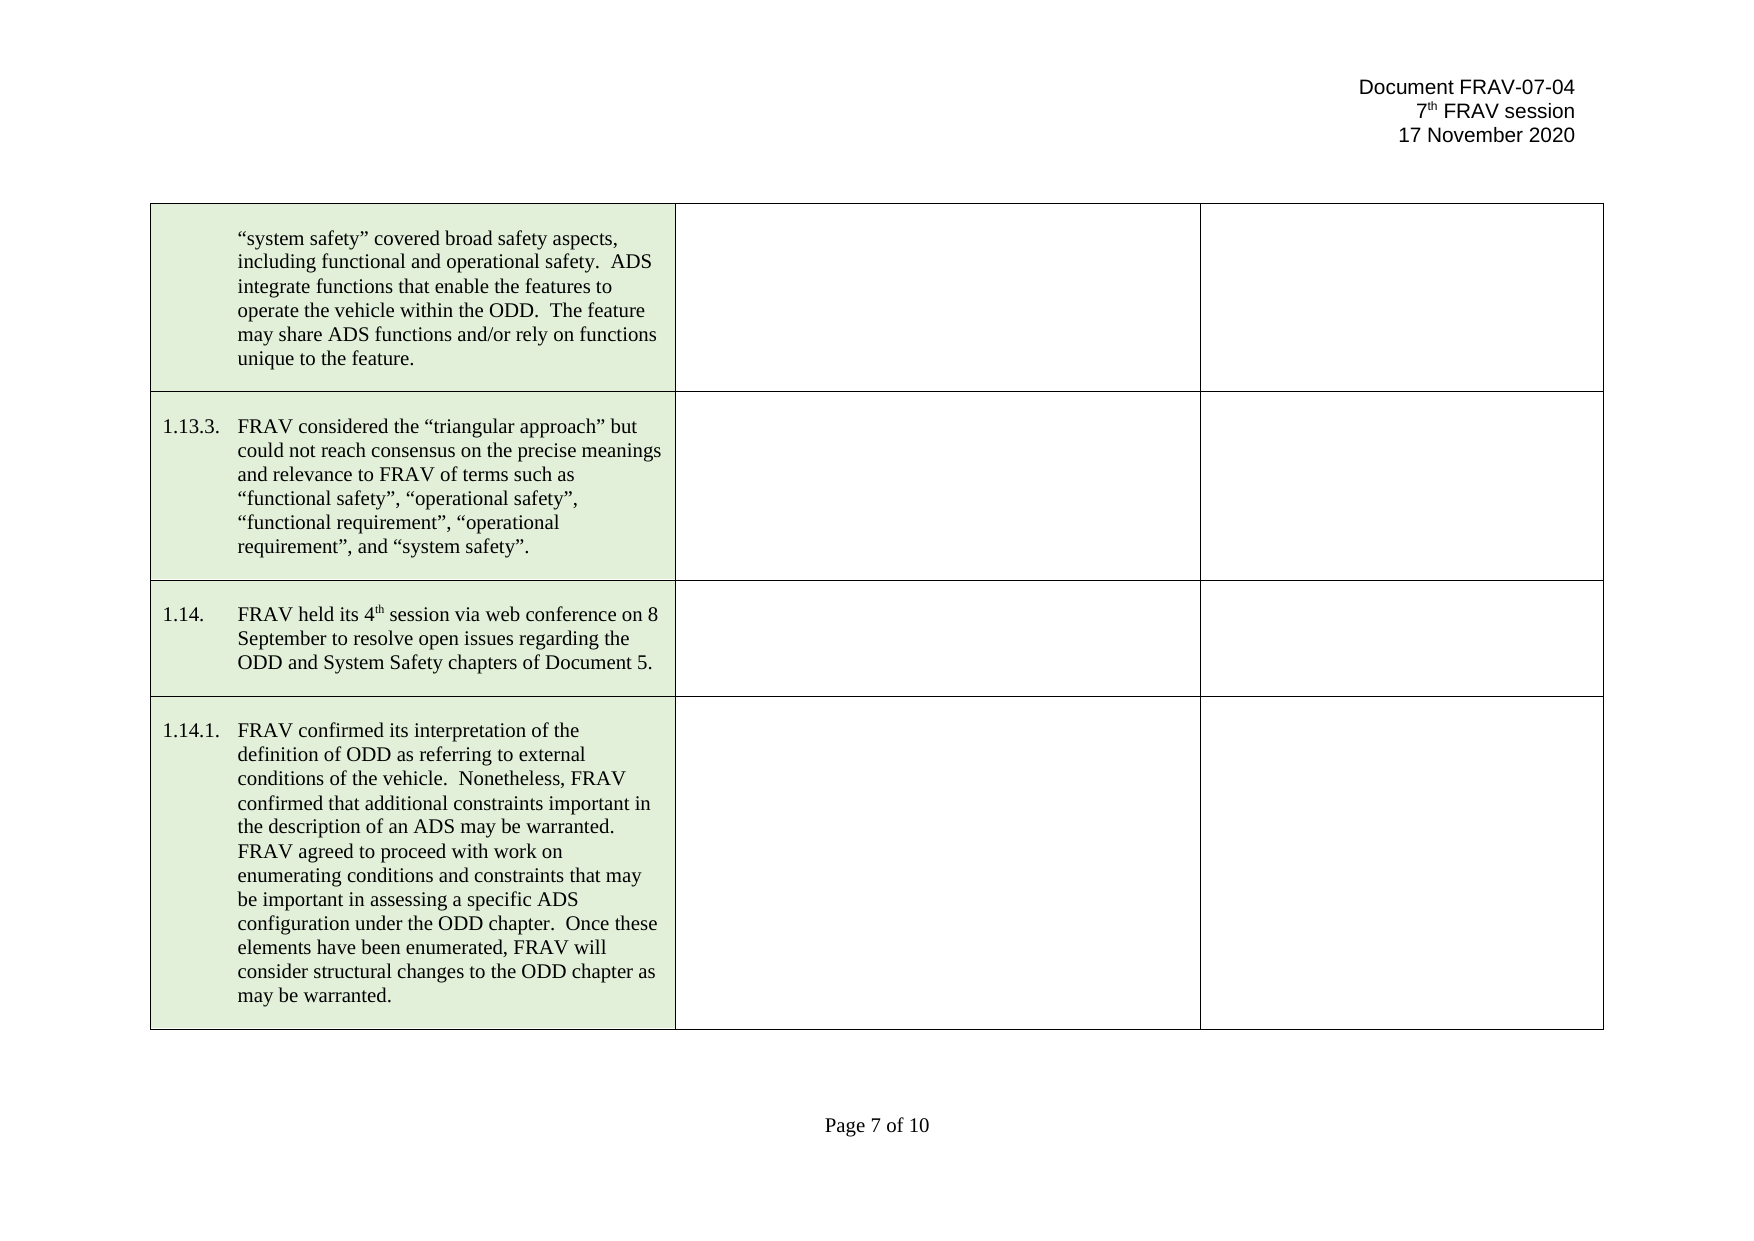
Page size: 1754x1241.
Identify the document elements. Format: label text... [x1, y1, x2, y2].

table_cell 1.14. FRAV held its 4th session via web conference on 8 September to resolve open issues regarding the ODD and System Safety chapters of Document 5. [151, 581, 675, 696]
table_cell [1201, 581, 1603, 696]
table_cell [1201, 697, 1603, 1028]
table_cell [151, 204, 675, 391]
table_cell [1201, 204, 1603, 391]
table_cell 1.14.1. FRAV confirmed its interpretation of the definition of ODD as referring to external conditions of the vehicle. Nonetheless, FRAV confirmed that additional constraints important in the description of an ADS may be warranted. FRAV agreed to proceed with work on enumerating conditions and constraints that may be important in assessing a specific ADS configuration under the ODD chapter. Once these elements have been enumerated, FRAV will consider structural changes to the ODD chapter as may be warranted. [151, 697, 675, 1028]
table_cell [676, 581, 1200, 696]
table_cell [676, 392, 1200, 579]
table_cell [1201, 392, 1603, 579]
table_cell [676, 204, 1200, 391]
table_cell 1.13.3. FRAV considered the “triangular approach” but could not reach consensus on the precise meanings and relevance to FRAV of terms such as “functional safety”, “operational safety”, “functional requirement”, “operational requirement”, and “system safety”. [151, 392, 675, 579]
table_cell [676, 697, 1200, 1028]
